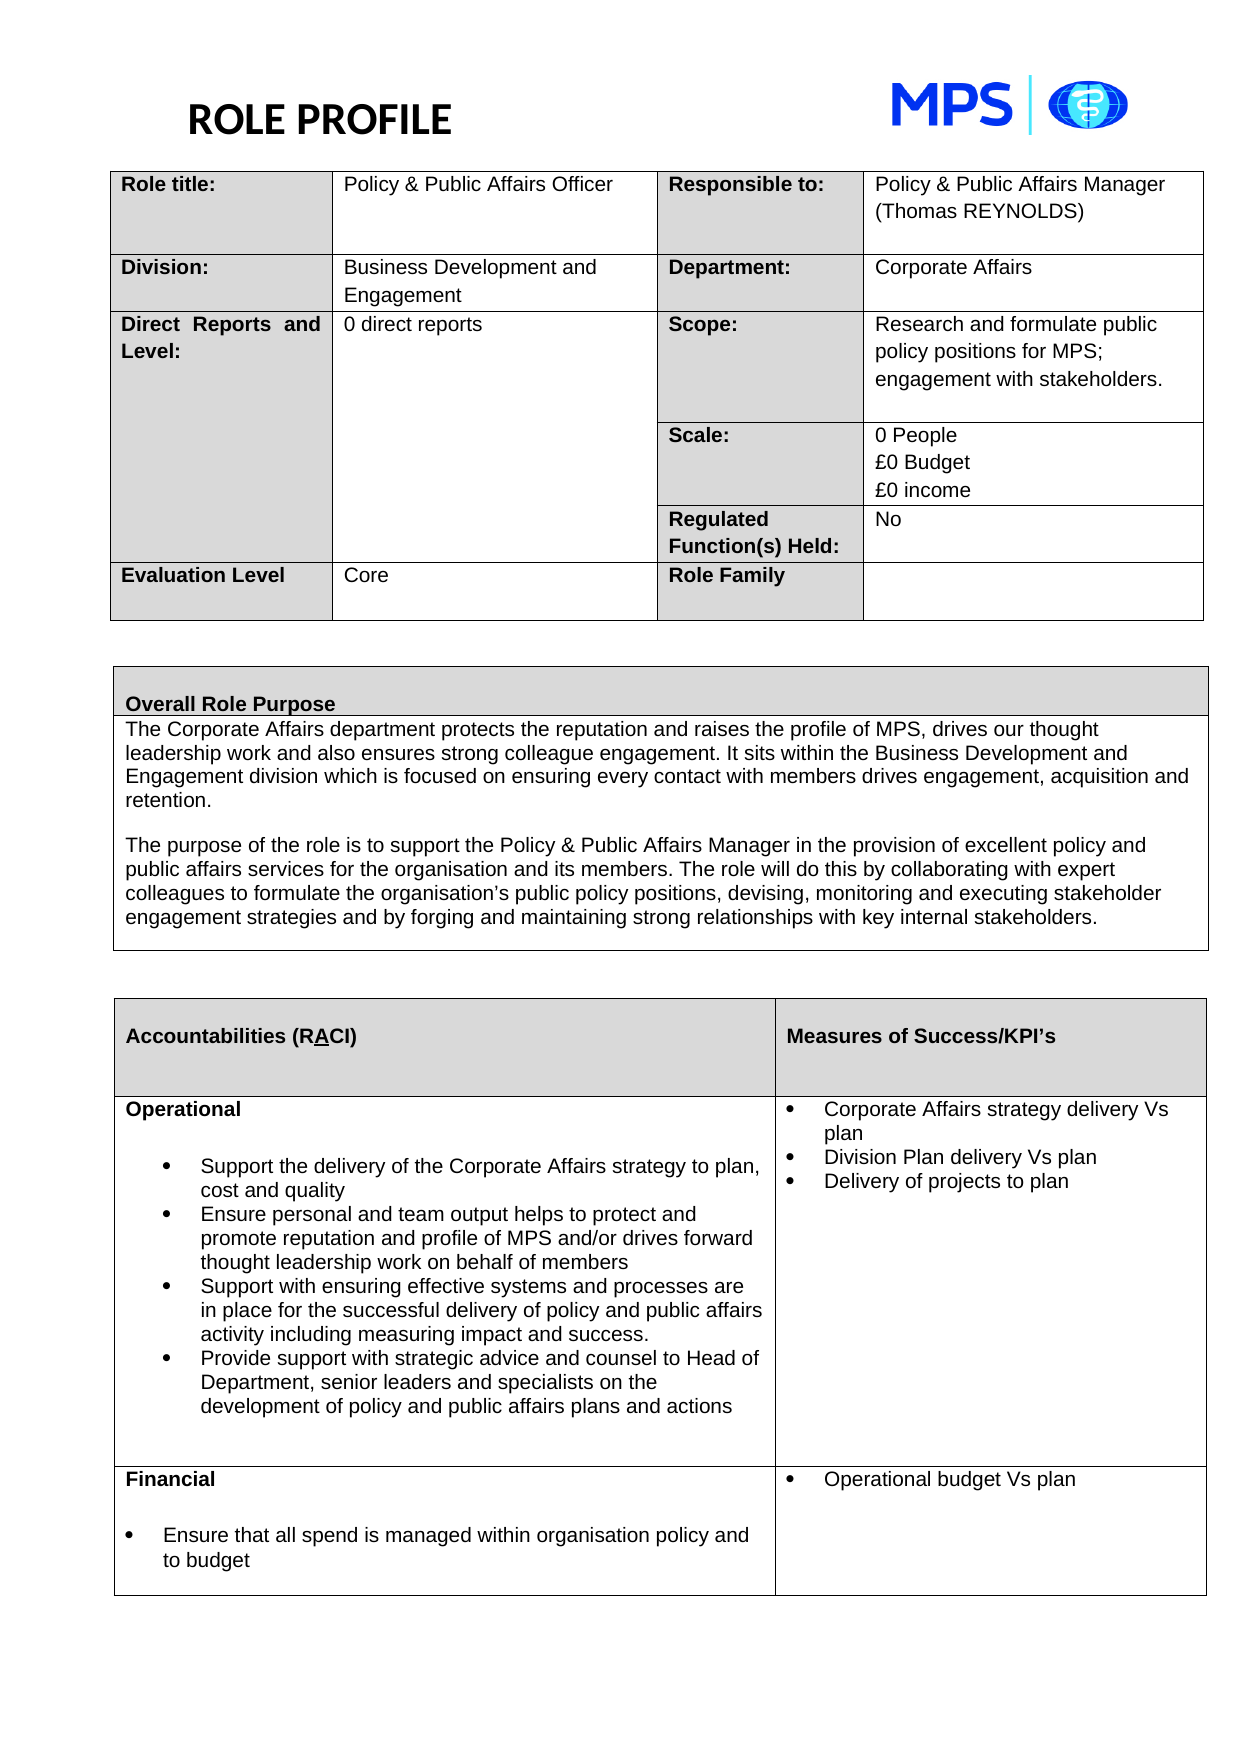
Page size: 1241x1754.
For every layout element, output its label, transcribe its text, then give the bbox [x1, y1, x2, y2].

table_header Measures of Success/KPI’s [776, 999, 1206, 1096]
table_cell 0 People £0 Budget £0 income [864, 423, 1203, 505]
table_cell Financial Ensure that all spend is managed within organisation policy and to budget [115, 1467, 775, 1595]
table_cell Core [333, 563, 657, 620]
table_cell Corporate Affairs strategy delivery Vs plan Division Plan delivery Vs plan Delivery of projects to plan [776, 1097, 1206, 1466]
table_cell Research and formulate public policy positions for MPS; engagement with stakeholders. [864, 312, 1203, 422]
table_header Accountabilities (RACI) [115, 999, 775, 1096]
table_cell Direct Reports and Level: [111, 312, 332, 562]
table_cell Evaluation Level [111, 563, 332, 620]
table_header Policy & Public Affairs Officer [333, 172, 657, 254]
table_cell Business Development and Engagement [333, 255, 657, 311]
table_cell 0 direct reports [333, 312, 657, 562]
table_header Responsible to: [658, 172, 863, 254]
table_cell Corporate Affairs [864, 255, 1203, 311]
table_cell [864, 563, 1203, 620]
picture [892, 75, 1128, 135]
table_cell Department: [658, 255, 863, 311]
table_cell No [864, 506, 1203, 562]
table_cell Regulated Function(s) Held: [658, 506, 863, 562]
table_cell Role Family [658, 563, 863, 620]
table_cell Division: [111, 255, 332, 311]
table_cell Scale: [658, 423, 863, 505]
table_header Policy & Public Affairs Manager (Thomas REYNOLDS) [864, 172, 1203, 254]
table_cell Operational budget Vs plan [776, 1467, 1206, 1595]
table_cell The Corporate Affairs department protects the reputation and raises the profile of MPS, drives our thought leadership work and also ensures strong colleague engagement. It sits within the Business Development and Engagement division which is focused on ensuring every contact with members drives engagement, acquisition and retention. The purpose of the role is to support the Policy & Public Affairs Manager in the provision of excellent policy and public affairs services for the organisation and its members. The role will do this by collaborating with expert colleagues to formulate the organisation’s public policy positions, devising, monitoring and executing stakeholder engagement strategies and by forging and maintaining strong relationships with key internal stakeholders. [114, 716, 1208, 950]
table_cell Operational Support the delivery of the Corporate Affairs strategy to plan, cost and quality Ensure personal and team output helps to protect and promote reputation and profile of MPS and/or drives forward thought leadership work on behalf of members Support with ensuring effective systems and processes are in place for the successful delivery of policy and public affairs activity including measuring impact and success. Provide support with strategic advice and counsel to Head of Department, senior leaders and specialists on the development of policy and public affairs plans and actions [115, 1097, 775, 1466]
table_cell Scope: [658, 312, 863, 422]
table_header Overall Role Purpose [114, 667, 1208, 715]
table_header Role title: [111, 172, 332, 254]
